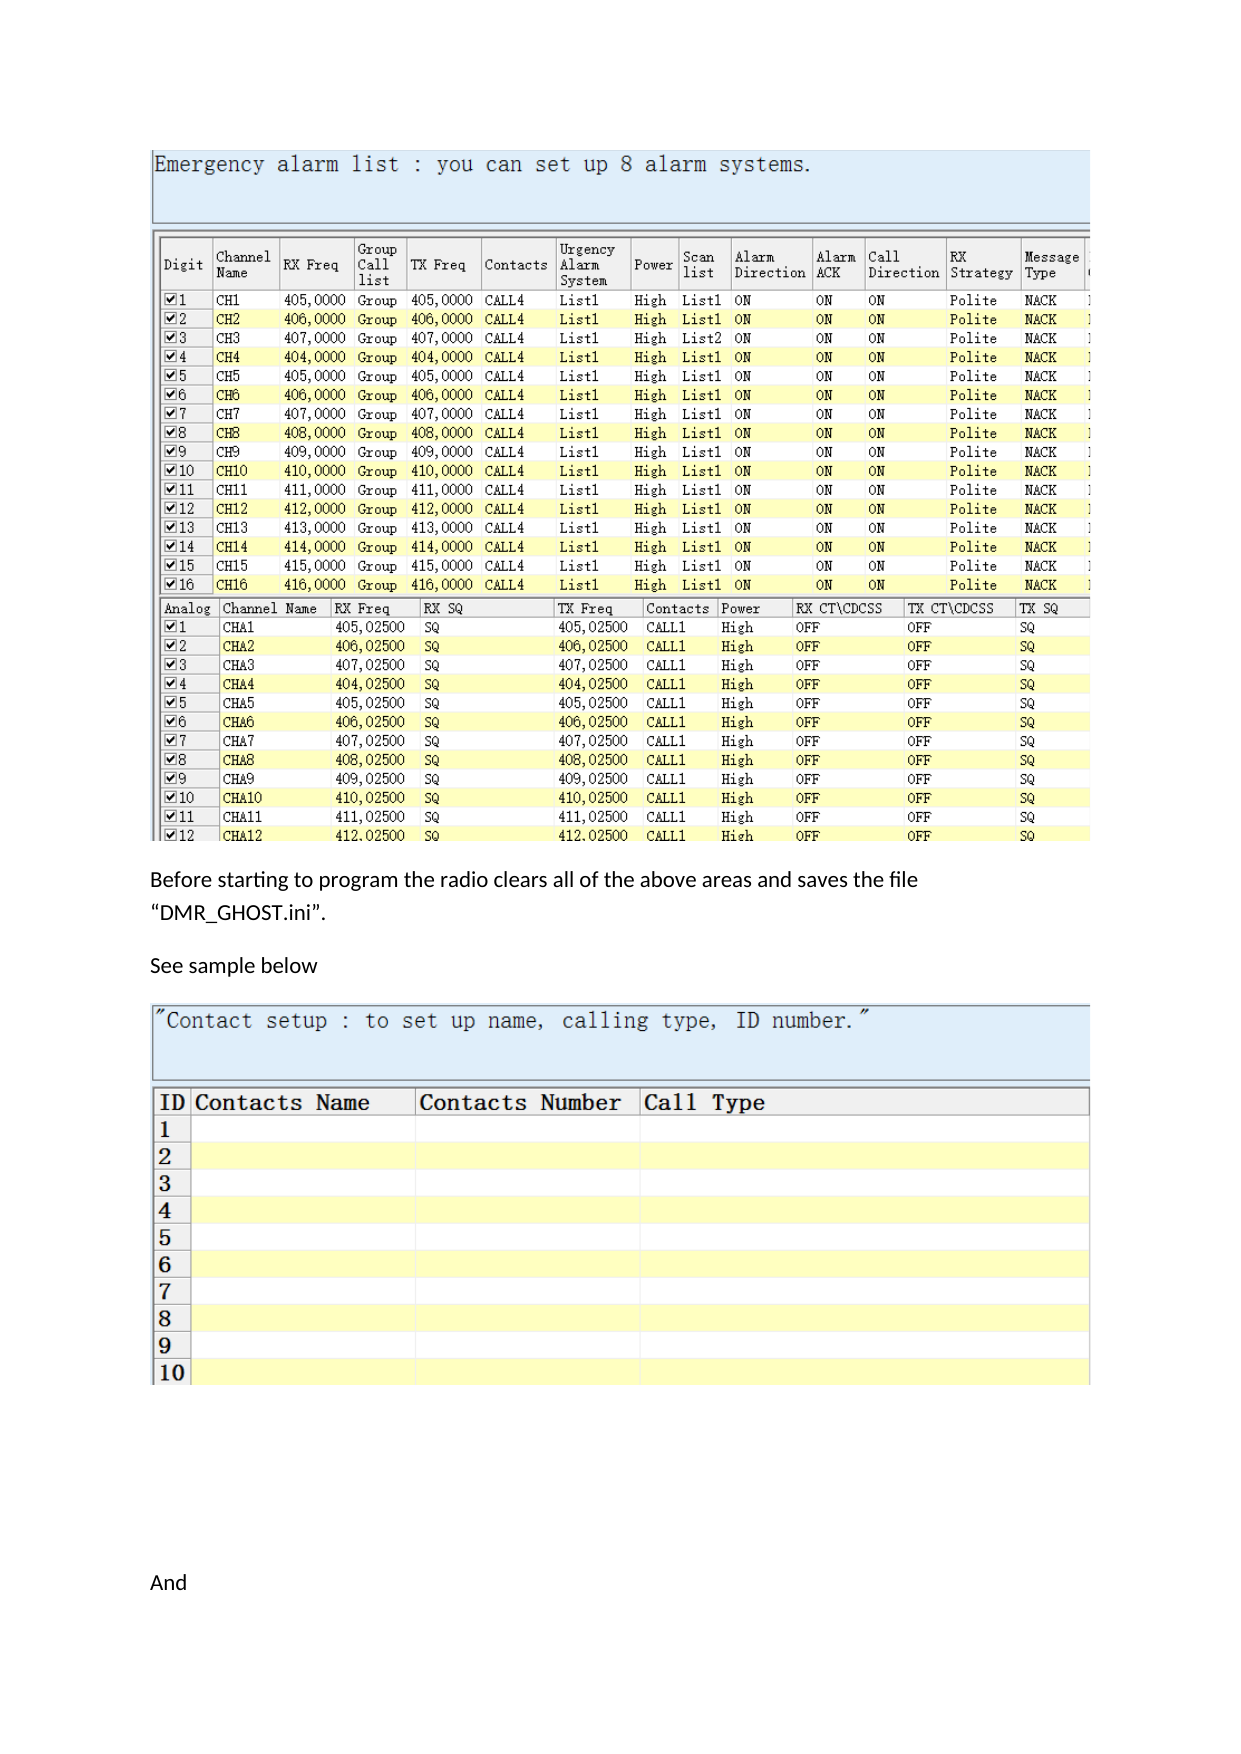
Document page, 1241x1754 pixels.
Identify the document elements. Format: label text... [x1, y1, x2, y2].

picture [150, 1003, 1091, 1385]
picture [150, 150, 1091, 841]
text See sample below [150, 951, 1090, 979]
text Before starting to program the radio clears all of the above areas and saves the file “DMR_GHOST.ini”. [150, 866, 1090, 926]
text And [150, 1568, 1090, 1596]
